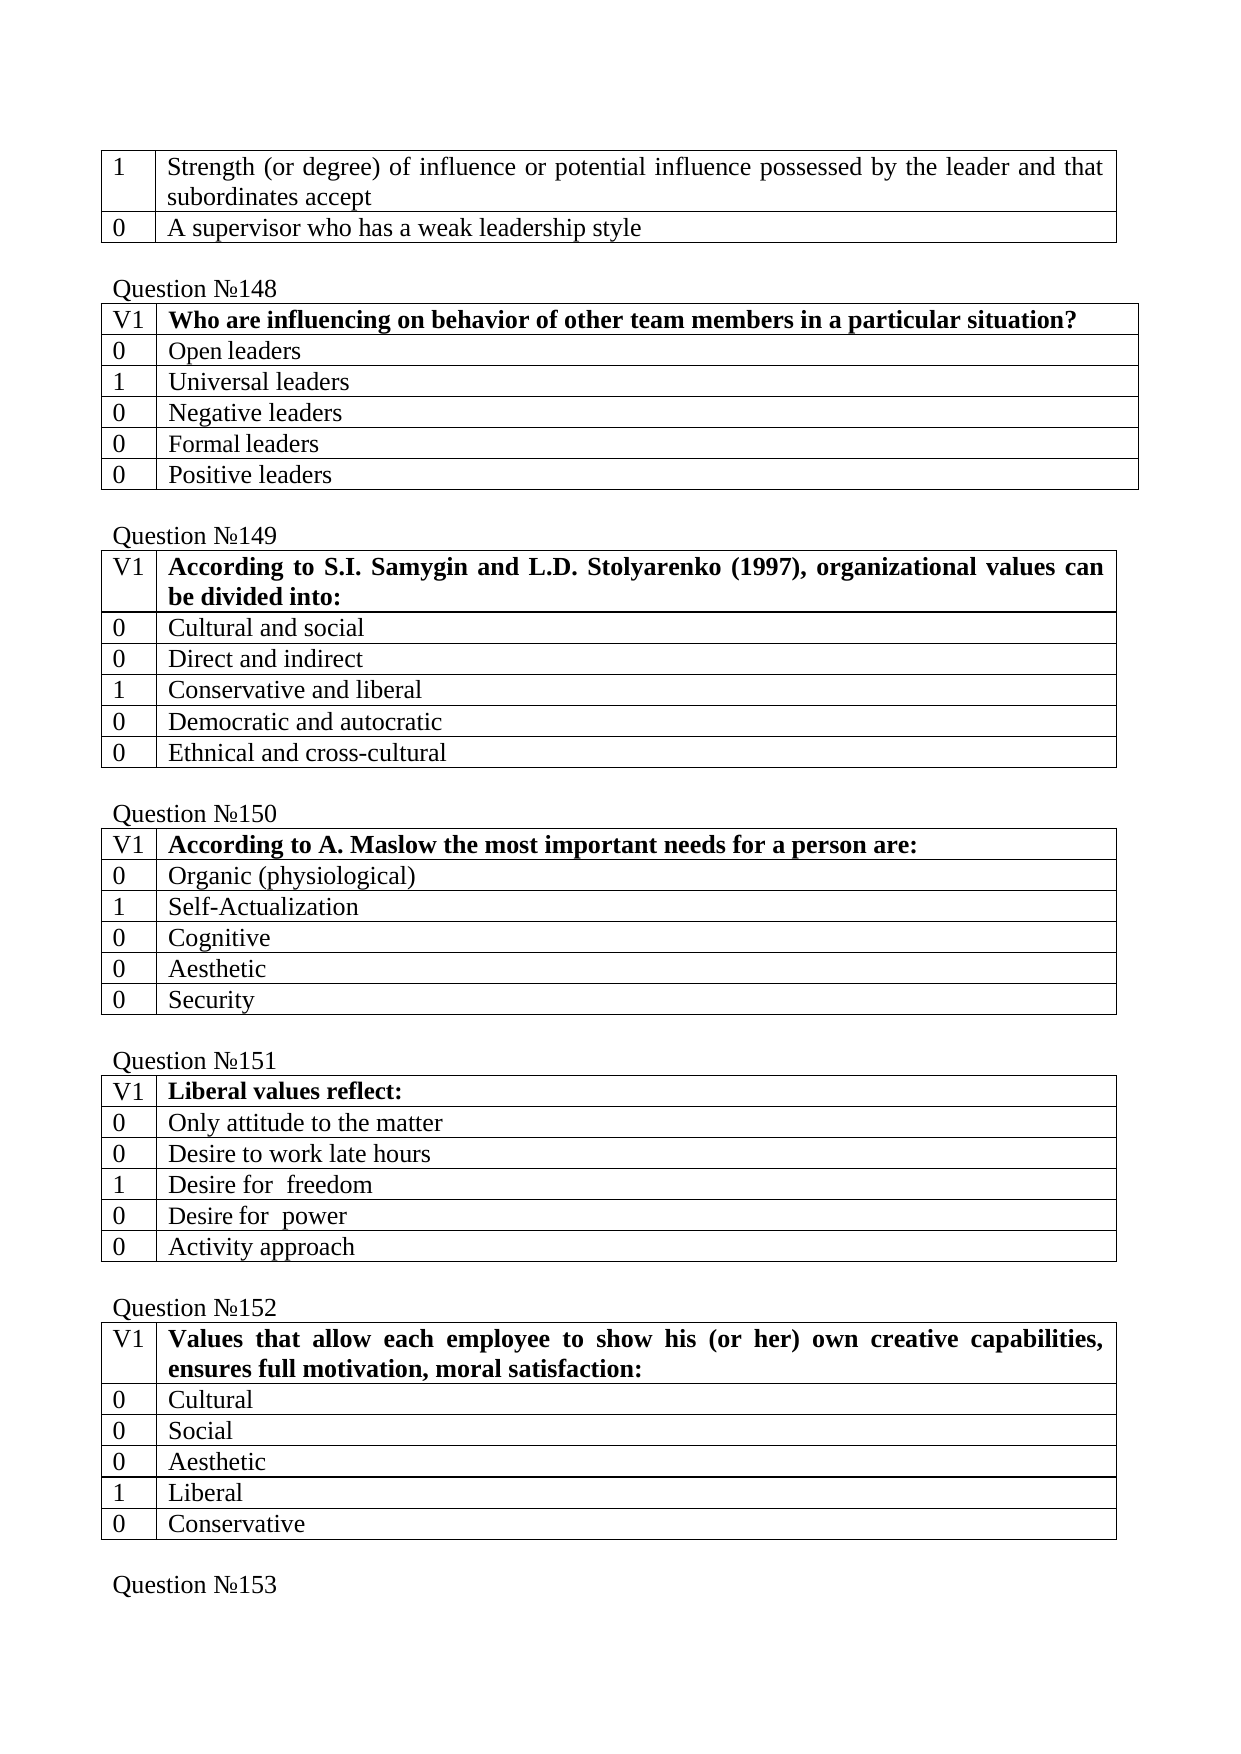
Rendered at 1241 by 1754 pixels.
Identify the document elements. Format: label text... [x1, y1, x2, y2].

table_cell 0 [102, 860, 156, 890]
table_cell Activity approach [157, 1231, 1116, 1261]
table_cell Democratic and autocratic [157, 706, 1116, 736]
text Question №152 [112, 1292, 1128, 1322]
text Question №150 [112, 798, 1128, 828]
table_cell Positive leaders [157, 459, 1138, 489]
table_header Values that allow each employee to show his (or her) own creative capabilities, ensures full motivation, moral satisfaction: [157, 1323, 1116, 1383]
table_cell 0 [102, 953, 156, 983]
table_cell A supervisor who has a weak leadership style [156, 212, 1116, 242]
table_header V1 [102, 1323, 156, 1383]
table_header V1 [102, 829, 156, 859]
table_cell Organic (physiological) [157, 860, 1116, 890]
table_cell 0 [102, 1415, 156, 1445]
table_cell Desire to work late hours [157, 1138, 1116, 1168]
table_cell Negative leaders [157, 397, 1138, 427]
table_cell 0 [102, 737, 156, 767]
table_cell 1 [102, 366, 156, 396]
table_header V1 [102, 304, 156, 334]
table_cell 0 [102, 644, 156, 673]
table_cell Social [157, 1415, 1116, 1445]
table_header V1 [102, 1076, 156, 1106]
table_cell 0 [102, 428, 156, 458]
table_cell 0 [102, 1446, 156, 1476]
table_cell 0 [102, 335, 156, 365]
table_cell Self-Actualization [157, 891, 1116, 921]
table_header Liberal values reflect: [157, 1076, 1116, 1106]
table_cell 0 [102, 1509, 156, 1538]
text Question №148 [112, 273, 1128, 303]
table_cell 0 [102, 706, 156, 736]
table_cell Strength (or degree) of influence or potential influence possessed by the leader and that subordinates accept [156, 151, 1116, 211]
table_header Who are influencing on behavior of other team members in a particular situation? [157, 304, 1138, 334]
table_header According to A. Maslow the most important needs for a person are: [157, 829, 1116, 859]
table_header According to S.I. Samygin and L.D. Stolyarenko (1997), organizational values can be divided into: [157, 551, 1116, 611]
table_cell Formal leaders [157, 428, 1138, 458]
table_cell Liberal [157, 1478, 1116, 1507]
table_cell Conservative [157, 1509, 1116, 1538]
table_cell Only attitude to the matter [157, 1107, 1116, 1137]
table_cell 0 [102, 922, 156, 952]
table_cell Desire for power [157, 1200, 1116, 1230]
table_cell Cultural [157, 1384, 1116, 1414]
table_cell 1 [102, 151, 155, 211]
text Question №151 [112, 1045, 1128, 1075]
table_cell 0 [102, 459, 156, 489]
table_cell Desire for freedom [157, 1169, 1116, 1199]
table_cell 0 [102, 1231, 156, 1261]
table_cell Ethnical and cross-cultural [157, 737, 1116, 767]
table_cell 0 [102, 397, 156, 427]
text Question №149 [112, 520, 1128, 550]
table_cell Cultural and social [157, 613, 1116, 642]
table_cell Direct and indirect [157, 644, 1116, 673]
table_cell 1 [102, 1478, 156, 1507]
text Question №153 [112, 1569, 1128, 1599]
table_cell 0 [102, 613, 156, 642]
table_cell Conservative and liberal [157, 675, 1116, 704]
table_header V1 [102, 551, 156, 611]
table_cell 1 [102, 891, 156, 921]
table_cell 0 [102, 984, 156, 1014]
table_cell Cognitive [157, 922, 1116, 952]
table_cell Open leaders [157, 335, 1138, 365]
table_cell Universal leaders [157, 366, 1138, 396]
table_cell 0 [102, 1200, 156, 1230]
table_cell Security [157, 984, 1116, 1014]
table_cell 0 [102, 1138, 156, 1168]
table_cell Aesthetic [157, 953, 1116, 983]
table_cell 0 [102, 212, 155, 242]
table_cell Aesthetic [157, 1446, 1116, 1476]
table_cell 0 [102, 1107, 156, 1137]
table_cell 1 [102, 1169, 156, 1199]
table_cell 0 [102, 1384, 156, 1414]
table_cell 1 [102, 675, 156, 704]
